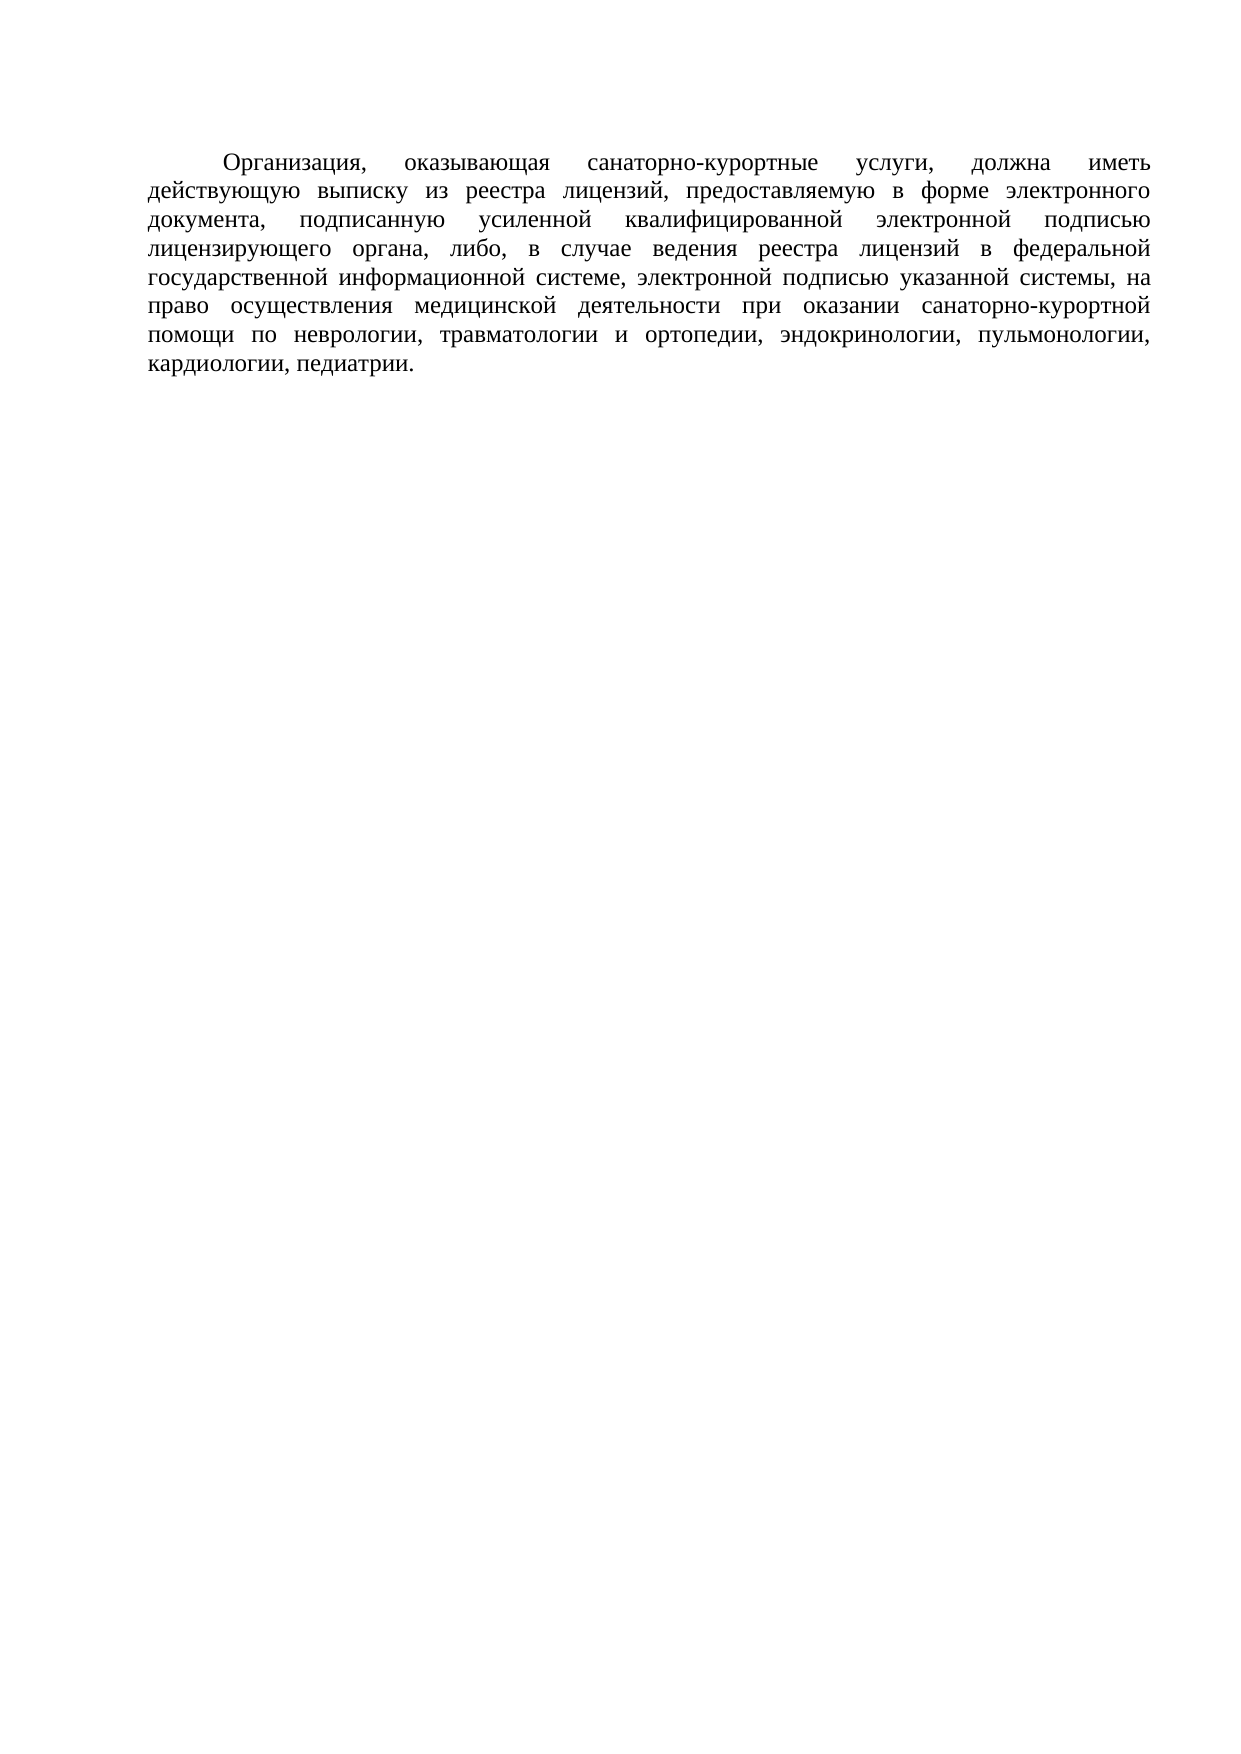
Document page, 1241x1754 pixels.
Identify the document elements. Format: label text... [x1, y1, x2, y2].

text Организация, оказывающая санаторно-курортные услуги, должна иметь действующую выписку из реестра лицензий, предоставляемую в форме электронного документа, подписанную усиленной квалифицированной электронной подписью лицензирующего органа, либо, в случае ведения реестра лицензий в федеральной государственной информационной системе, электронной подписью указанной системы, на право осуществления медицинской деятельности при оказании санаторно-курортной помощи по неврологии, травматологии и ортопедии, эндокринологии, пульмонологии, кардиологии, педиатрии. [148, 147, 1152, 377]
